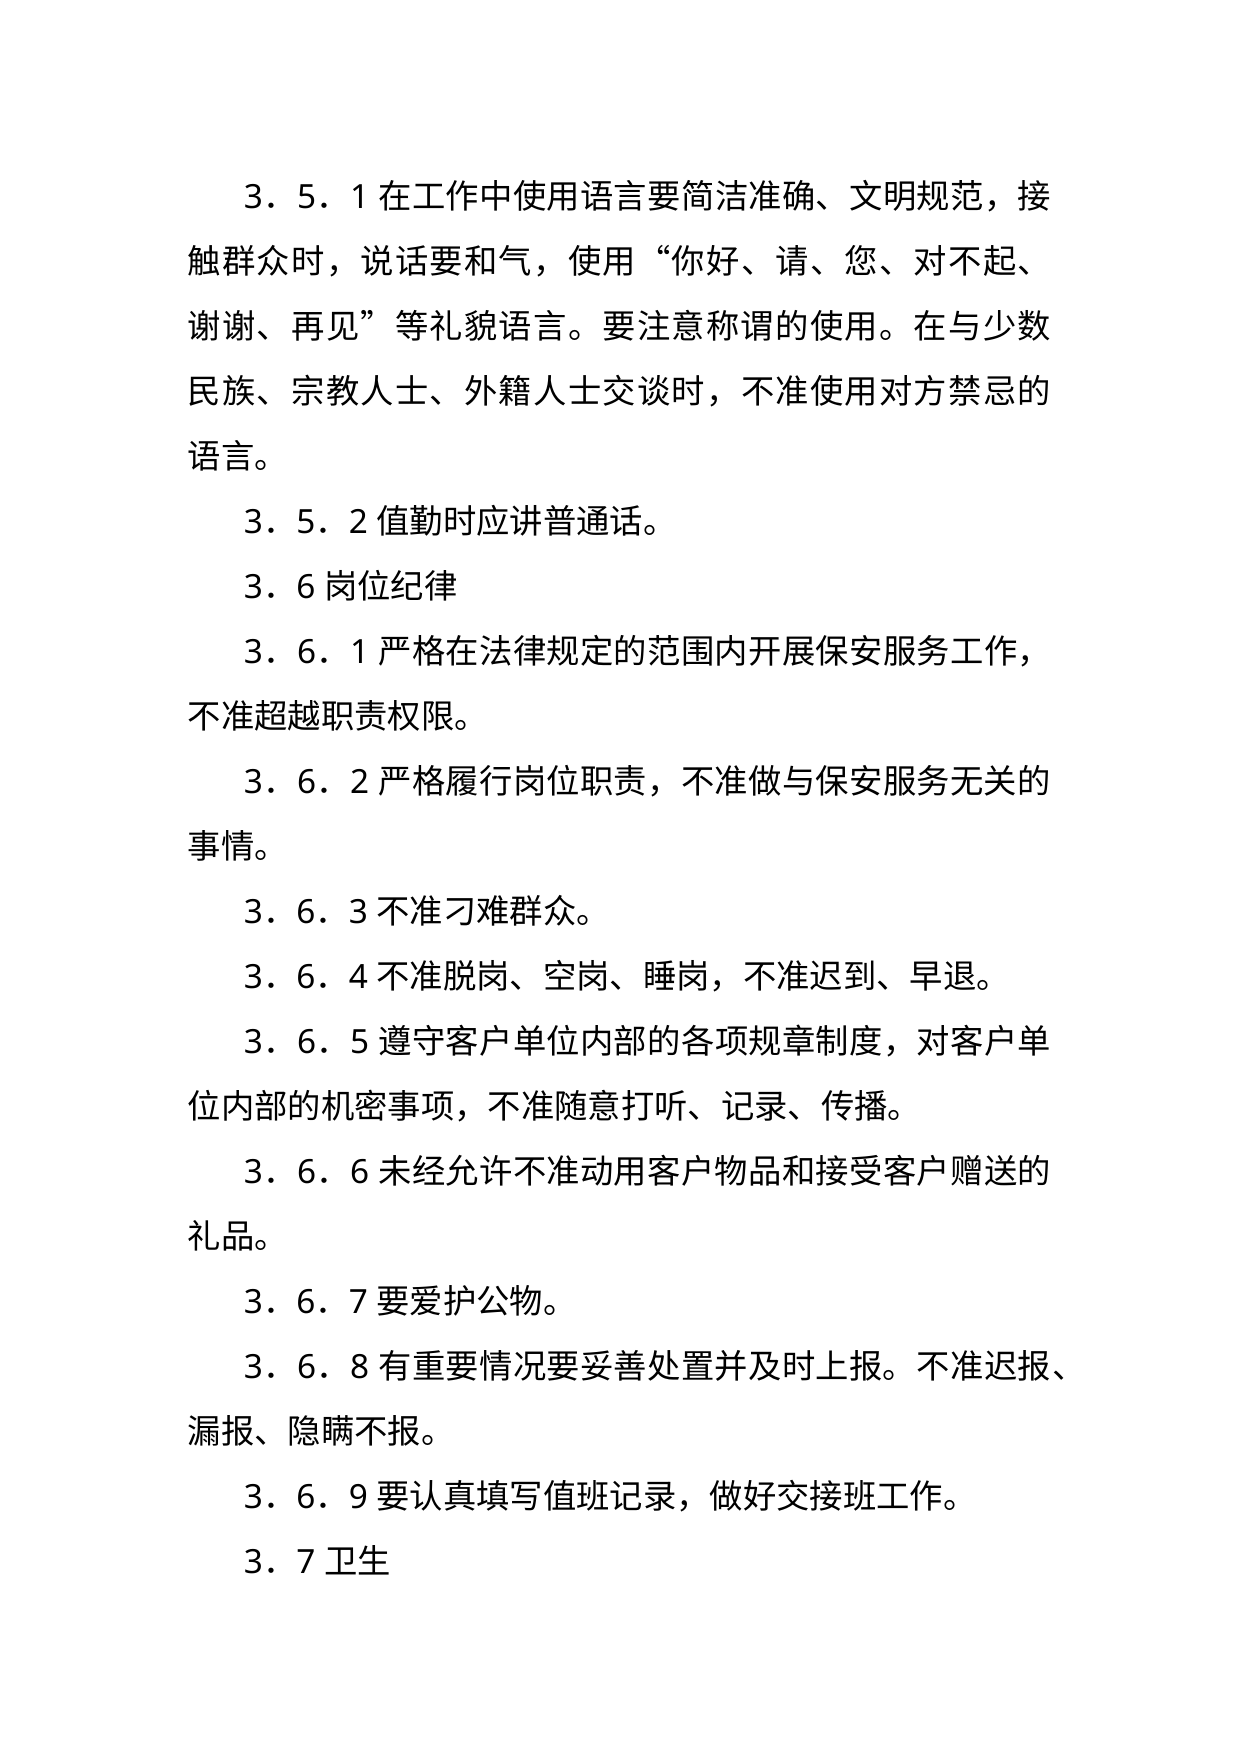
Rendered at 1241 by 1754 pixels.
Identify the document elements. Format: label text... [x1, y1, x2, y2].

text 3．6．3 不准刁难群众。 [187, 877, 1053, 942]
text 3．5．1 在工作中使用语言要简洁准确、文明规范，接触群众时，说话要和气，使用“你好、请、您、对不起、谢谢、再见”等礼貌语言。要注意称谓的使用。在与少数民族、宗教人士、外籍人士交谈时，不准使用对方禁忌的语言。 [187, 162, 1053, 487]
text 3．6 岗位纪律 [187, 552, 1053, 617]
text 3．6．7 要爱护公物。 [187, 1267, 1053, 1332]
text 3．6．9 要认真填写值班记录，做好交接班工作。 [187, 1462, 1053, 1527]
text 3．6．6 未经允许不准动用客户物品和接受客户赠送的礼品。 [187, 1137, 1053, 1267]
text 3．6．1 严格在法律规定的范围内开展保安服务工作，不准超越职责权限。 [187, 617, 1053, 747]
text 3．7 卫生 [187, 1527, 1053, 1592]
text 3．6．4 不准脱岗、空岗、睡岗，不准迟到、早退。 [187, 942, 1053, 1007]
text 3．6．8 有重要情况要妥善处置并及时上报。不准迟报、漏报、隐瞒不报。 [187, 1332, 1053, 1462]
text 3．6．5 遵守客户单位内部的各项规章制度，对客户单位内部的机密事项，不准随意打听、记录、传播。 [187, 1007, 1053, 1137]
text 3．5．2 值勤时应讲普通话。 [187, 487, 1053, 552]
text 3．6．2 严格履行岗位职责，不准做与保安服务无关的事情。 [187, 747, 1053, 877]
